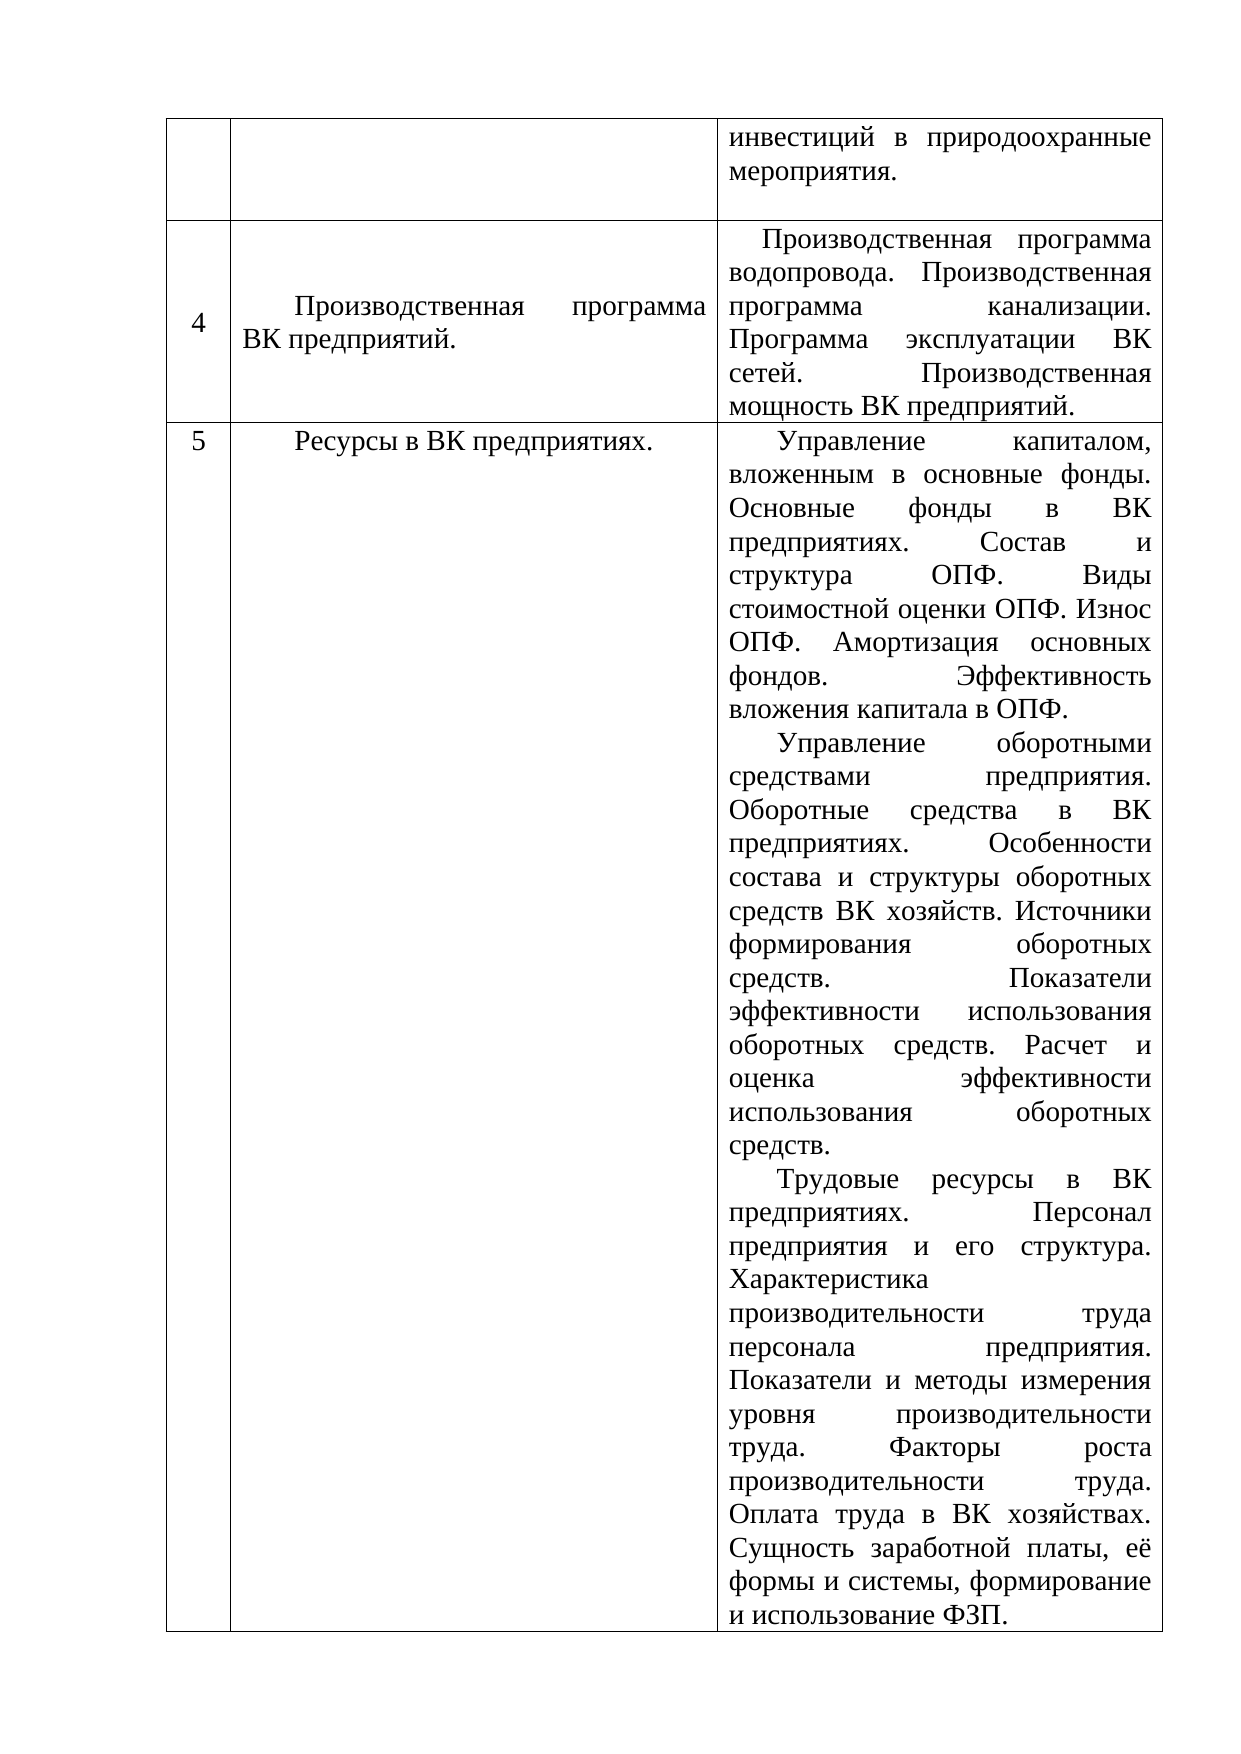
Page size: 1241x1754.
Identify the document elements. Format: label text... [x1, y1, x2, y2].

table_cell 5 [167, 423, 230, 1631]
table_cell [231, 423, 717, 1631]
table_cell Производственная программа ВК предприятий. [231, 221, 717, 422]
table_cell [231, 119, 717, 220]
table_cell 4 [167, 221, 230, 422]
table_cell 3 [167, 119, 230, 220]
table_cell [718, 119, 1162, 220]
table_cell Производственная программа водопровода. Производственная программа канализации. Программа эксплуатации ВК сетей. Производственная мощность ВК предприятий. [718, 221, 1162, 422]
